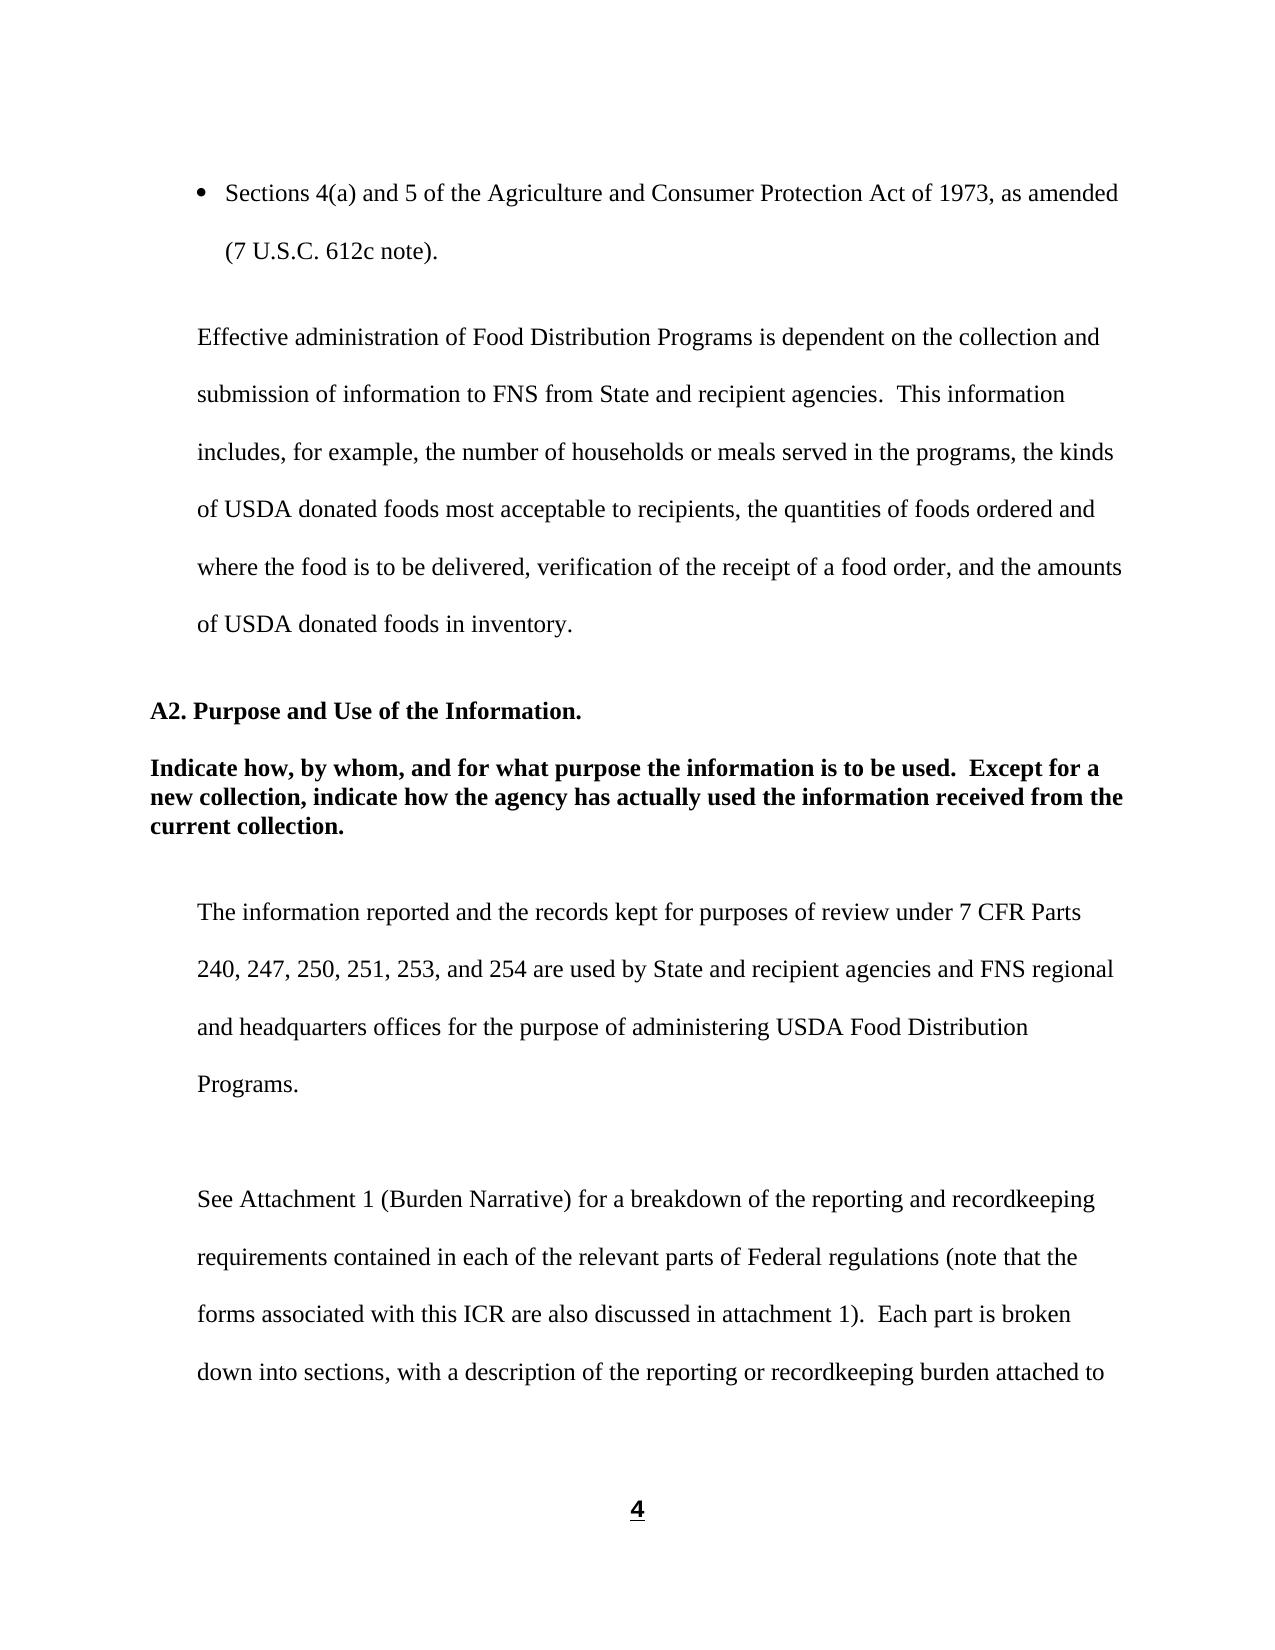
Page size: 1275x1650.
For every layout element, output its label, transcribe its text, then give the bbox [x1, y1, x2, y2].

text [197, 1184, 1125, 1385]
list Sections 4(a) and 5 of the Agriculture and Consumer Protection Act of 1973, as amended (7 U.S.C. 612c note). [197, 178, 1125, 264]
text Effective administration of Food Distribution Programs is dependent on the collection and submission of information to FNS from State and recipient agencies. This information includes, for example, the number of households or meals served in the programs, the kinds of USDA donated foods most acceptable to recipients, the quantities of foods ordered and where the food is to be delivered, verification of the receipt of a food order, and the amounts of USDA donated foods in inventory. [197, 322, 1125, 638]
subtitle A2. Purpose and Use of the Information. [150, 696, 1125, 724]
text Indicate how, by whom, and for what purpose the information is to be used. Except for a new collection, indicate how the agency has actually used the information received from the current collection. [150, 753, 1125, 839]
text The information reported and the records kept for purposes of review under 7 CFR Parts 240, 247, 250, 251, 253, and 254 are used by State and recipient agencies and FNS regional and headquarters offices for the purpose of administering USDA Food Distribution Programs. [197, 897, 1125, 1098]
